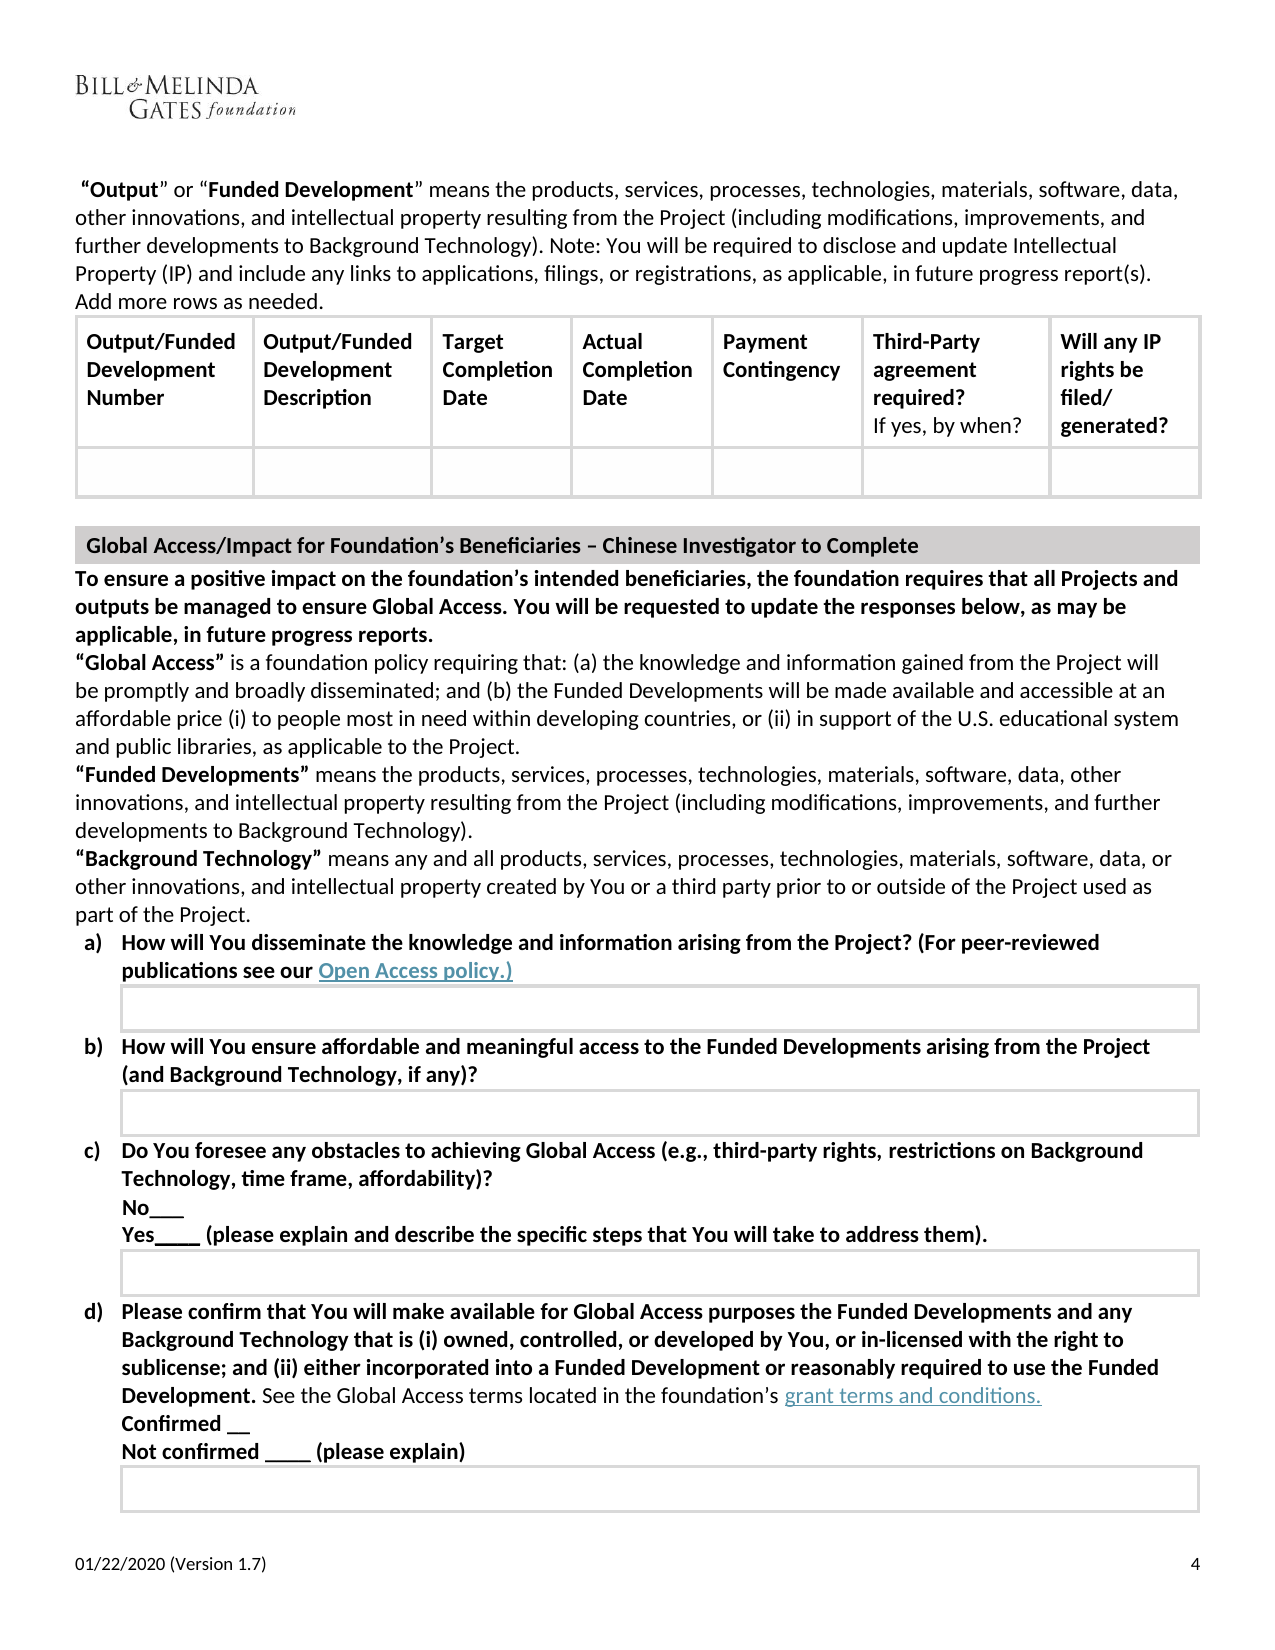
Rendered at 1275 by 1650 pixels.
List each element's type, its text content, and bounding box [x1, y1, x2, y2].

table_header [123, 1468, 1197, 1510]
table_header Global Access/Impact for Foundation’s Beneficiaries – Chinese Investigator to Complete [75, 526, 1200, 564]
text “Background Technology” means any and all products, services, processes, technologies, materials, software, data, or other innovations, and intellectual property created by You or a third party prior to or outside of the Project used as part of the Project. [75, 844, 1185, 928]
table_header Third-Party agreement required? If yes, by when? [864, 318, 1048, 446]
text “Funded Developments” means the products, services, processes, technologies, materials, software, data, other innovations, and intellectual property resulting from the Project (including modifications, improvements, and further developments to Background Technology). [75, 760, 1185, 844]
list Not confirmed ____ (please explain) [121, 1437, 1185, 1465]
table_cell [255, 449, 430, 495]
table_header Payment Contingency [714, 318, 861, 446]
list How will You ensure affordable and meaningful access to the Funded Developments arising from the Project (and Background Technology, if any)? [84, 1032, 1185, 1088]
table_header Output/Funded Development Number [78, 318, 252, 446]
picture [75, 75, 295, 119]
list Please confirm that You will make available for Global Access purposes the Funded Developments and any Background Technology that is (i) owned, controlled, or developed by You, or in-licensed with the right to sublicense; and (ii) either incorporated into a Funded Development or reasonably required to use the Funded Development. See the Global Access terms located in the foundation’s grant terms and conditions. [84, 1297, 1185, 1409]
table_cell [573, 449, 711, 495]
table_header [123, 988, 1197, 1029]
text To ensure a positive impact on the foundation’s intended beneficiaries, the foundation requires that all Projects and outputs be managed to ensure Global Access. You will be requested to update the responses below, as may be applicable, in future progress reports. [75, 564, 1185, 648]
list Yes____ (please explain and describe the specific steps that You will take to address them). [122, 1221, 1185, 1249]
text “Output” or “Funded Development” means the products, services, processes, technologies, materials, software, data, other innovations, and intellectual property resulting from the Project (including modifications, improvements, and further developments to Background Technology). Note: You will be required to disclose and update Intellectual Property (IP) and include any links to applications, filings, or registrations, as applicable, in future progress report(s). Add more rows as needed. [75, 175, 1185, 315]
table_cell [714, 449, 861, 495]
table_header Output/Funded Development Description [255, 318, 430, 446]
list Confirmed __ [121, 1409, 1185, 1437]
list No___ [122, 1193, 1185, 1221]
table_header [123, 1252, 1197, 1294]
table_header Target Completion Date [433, 318, 570, 446]
list Do You foresee any obstacles to achieving Global Access (e.g., third-party rights, restrictions on Background Technology, time frame, affordability)? [84, 1137, 1185, 1193]
table_header Will any IP rights be filed/ generated? [1052, 318, 1198, 446]
text “Global Access” is a foundation policy requiring that: (a) the knowledge and information gained from the Project will be promptly and broadly disseminated; and (b) the Funded Developments will be made available and accessible at an affordable price (i) to people most in need within developing countries, or (ii) in support of the U.S. educational system and public libraries, as applicable to the Project. [75, 648, 1185, 760]
table_cell [864, 449, 1048, 495]
table_cell [78, 449, 252, 495]
table_cell [433, 449, 570, 495]
list How will You disseminate the knowledge and information arising from the Project? (For peer-reviewed publications see our Open Access policy.) [84, 928, 1185, 984]
table_header Actual Completion Date [573, 318, 711, 446]
table_cell [1052, 449, 1198, 495]
table_header [123, 1092, 1197, 1133]
